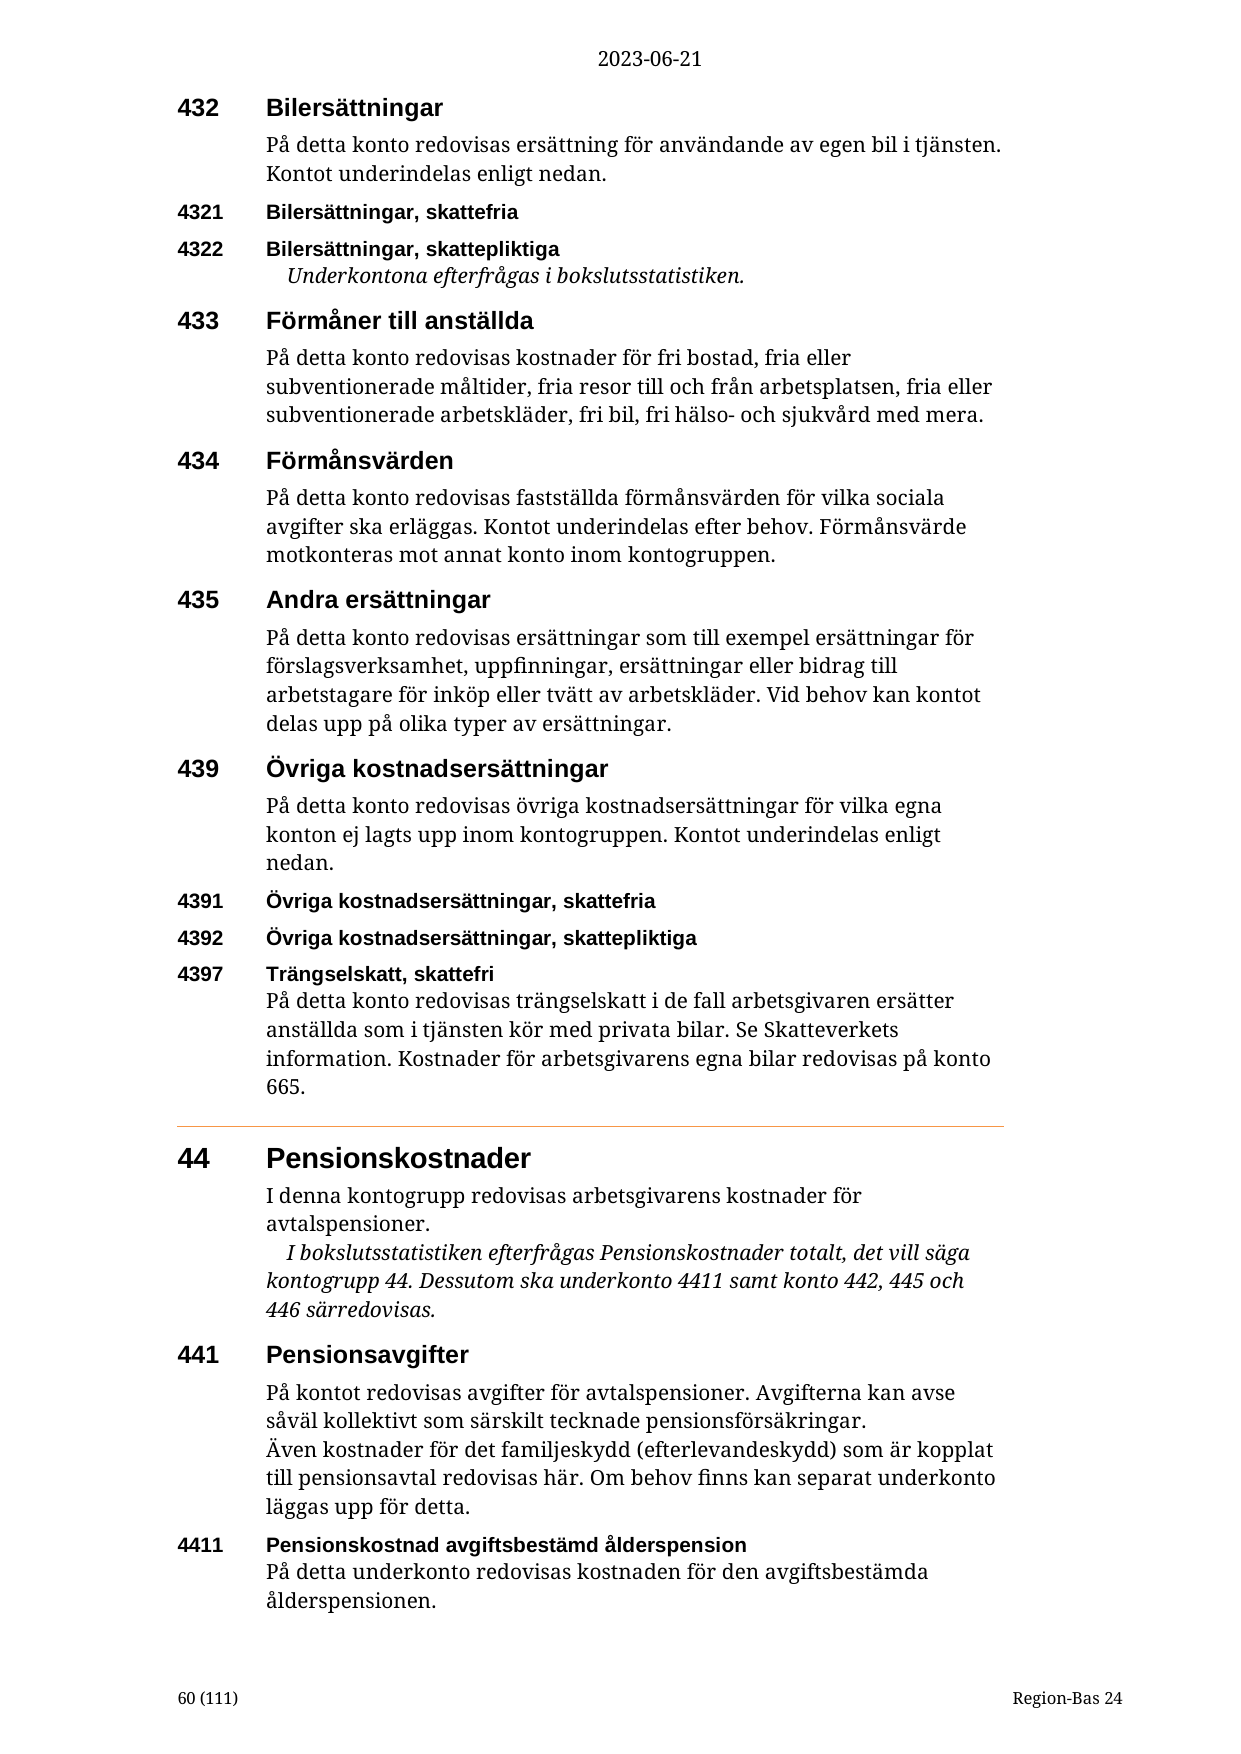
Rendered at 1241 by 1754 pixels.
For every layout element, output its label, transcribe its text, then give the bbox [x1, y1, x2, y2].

text På kontot redovisas avgifter för avtalspensioner. Avgifterna kan avse såväl kollektivt som särskilt tecknade pensionsförsäkringar. [266, 1378, 1004, 1435]
text I denna kontogrupp redovisas arbetsgivarens kostnader för avtalspensioner. [266, 1181, 1004, 1238]
text 433 Förmåner till anställda [177, 302, 1004, 335]
text 4391 Övriga kostnadsersättningar, skattefria [177, 889, 1004, 913]
text 435 Andra ersättningar [177, 581, 1004, 614]
text Även kostnader för det familjeskydd (efterlevandeskydd) som är kopplat till pensionsavtal redovisas här. Om behov finns kan separat underkonto läggas upp för detta. [266, 1435, 1004, 1520]
text På detta konto redovisas övriga kostnadsersättningar för vilka egna konton ej lagts upp inom kontogruppen. Kontot underindelas enligt nedan. [266, 791, 1004, 877]
text 439 Övriga kostnadsersättningar [177, 749, 1004, 783]
text På detta konto redovisas kostnader för fri bostad, fria eller subventionerade måltider, fria resor till och från arbetsplatsen, fria eller subventionerade arbetskläder, fri bil, fri hälso- och sjukvård med mera. [266, 343, 1004, 429]
text 434 Förmånsvärden [177, 441, 1004, 475]
text På detta konto redovisas ersättningar som till exempel ersättningar för förslagsverksamhet, uppfinningar, ersättningar eller bidrag till arbetstagare för inköp eller tvätt av arbetskläder. Vid behov kan kontot delas upp på olika typer av ersättningar. [266, 623, 1004, 737]
text På detta konto redovisas trängselskatt i de fall arbetsgivaren ersätter anställda som i tjänsten kör med privata bilar. Se Skatteverkets information. Kostnader för arbetsgivarens egna bilar redovisas på konto 665. [266, 986, 1004, 1101]
text I bokslutsstatistiken efterfrågas Pensionskostnader totalt, det vill säga kontogrupp 44. Dessutom ska underkonto 4411 samt konto 442, 445 och 446 särredovisas. [266, 1238, 1004, 1323]
text På detta konto redovisas ersättning för användande av egen bil i tjänsten. Kontot underindelas enligt nedan. [266, 130, 1004, 187]
text 4397 Trängselskatt, skattefri [177, 962, 1004, 986]
text 4392 Övriga kostnadsersättningar, skattepliktiga [177, 926, 1004, 950]
text 44 Pensionskostnader [177, 1127, 1004, 1174]
text 432 Bilersättningar [177, 89, 1004, 122]
text Underkontona efterfrågas i bokslutsstatistiken. [266, 261, 1004, 289]
text 4411 Pensionskostnad avgiftsbestämd ålderspension [177, 1533, 1004, 1557]
text 441 Pensionsavgifter [177, 1336, 1004, 1369]
text På detta underkonto redovisas kostnaden för den avgiftsbestämda ålderspensionen. [266, 1557, 1004, 1614]
text 4322 Bilersättningar, skattepliktiga [177, 236, 1004, 261]
text 4321 Bilersättningar, skattefria [177, 200, 1004, 224]
text På detta konto redovisas fastställda förmånsvärden för vilka sociala avgifter ska erläggas. Kontot underindelas efter behov. Förmånsvärde motkonteras mot annat konto inom kontogruppen. [266, 483, 1004, 569]
